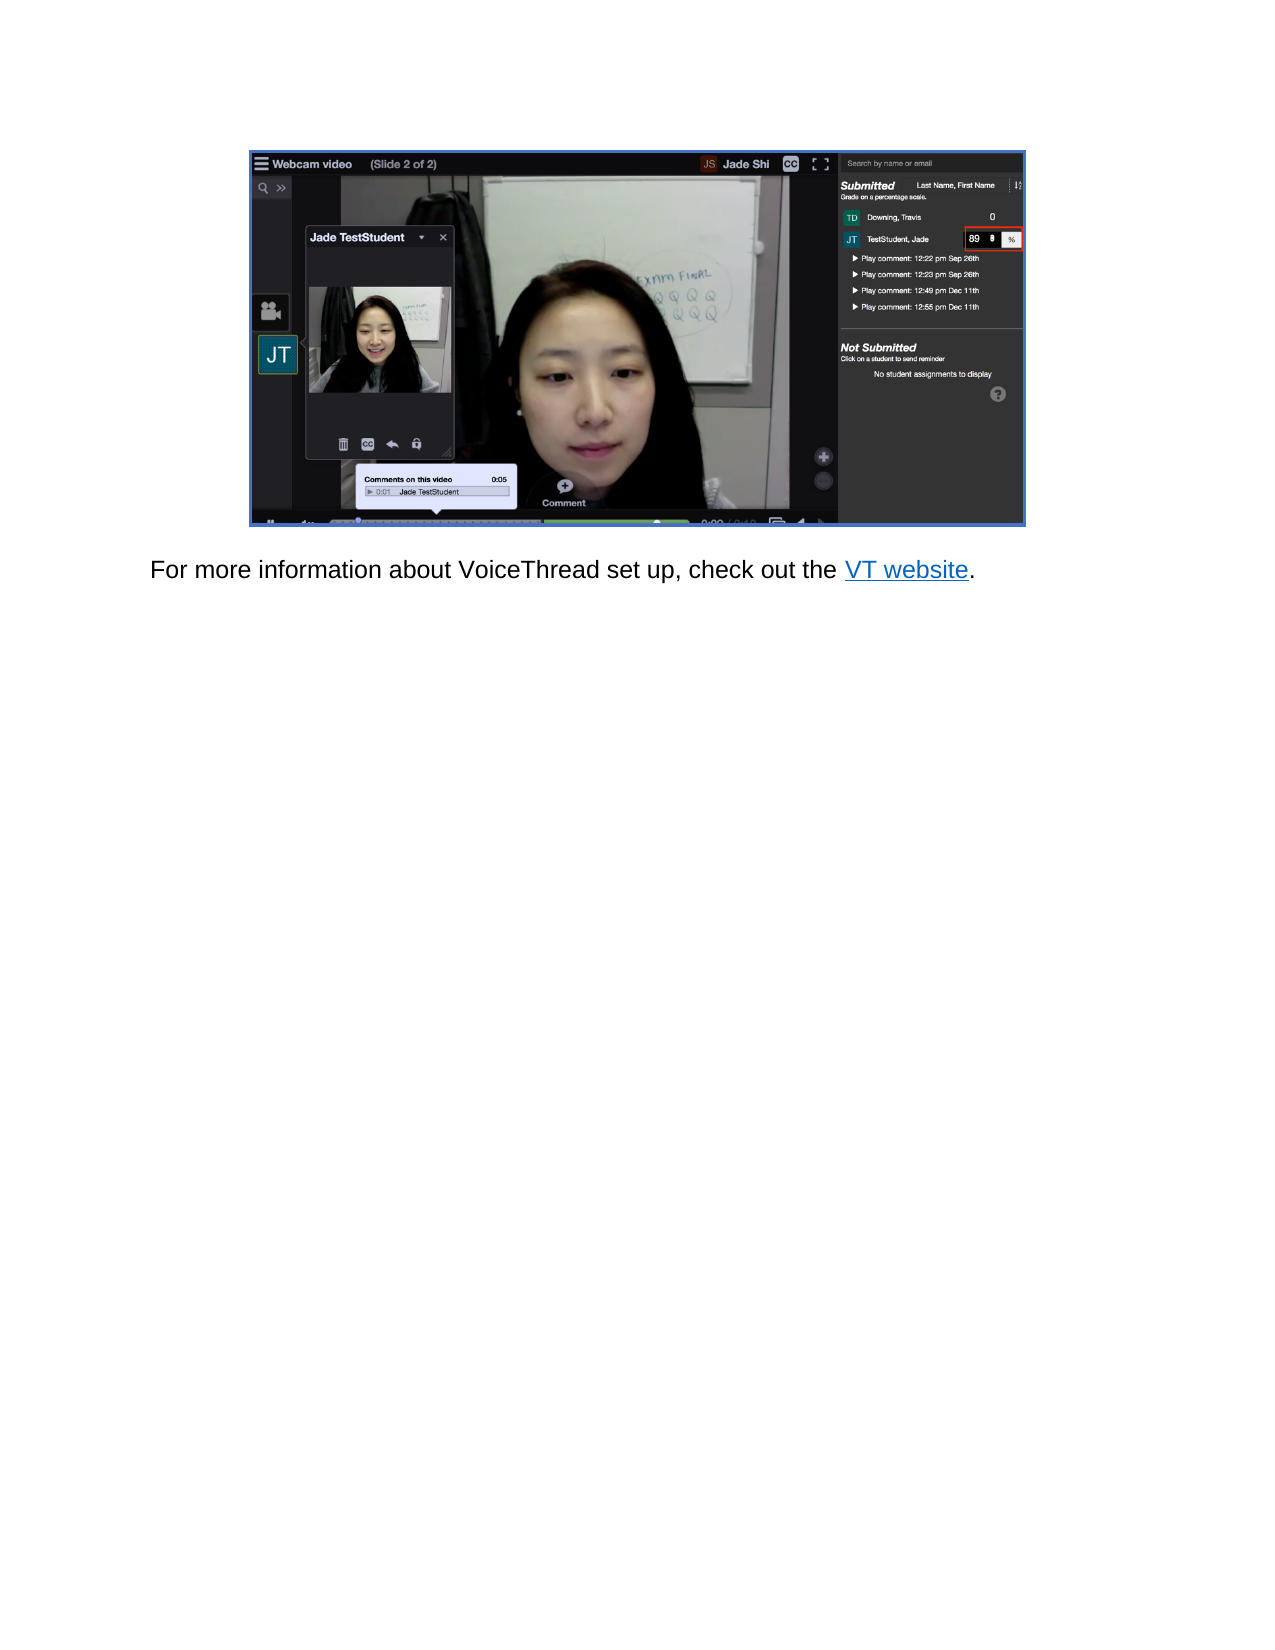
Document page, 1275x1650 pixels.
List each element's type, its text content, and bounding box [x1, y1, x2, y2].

text For more information about VoiceThread set up, check out the VT website. [150, 555, 1125, 584]
picture [252, 153, 1023, 523]
